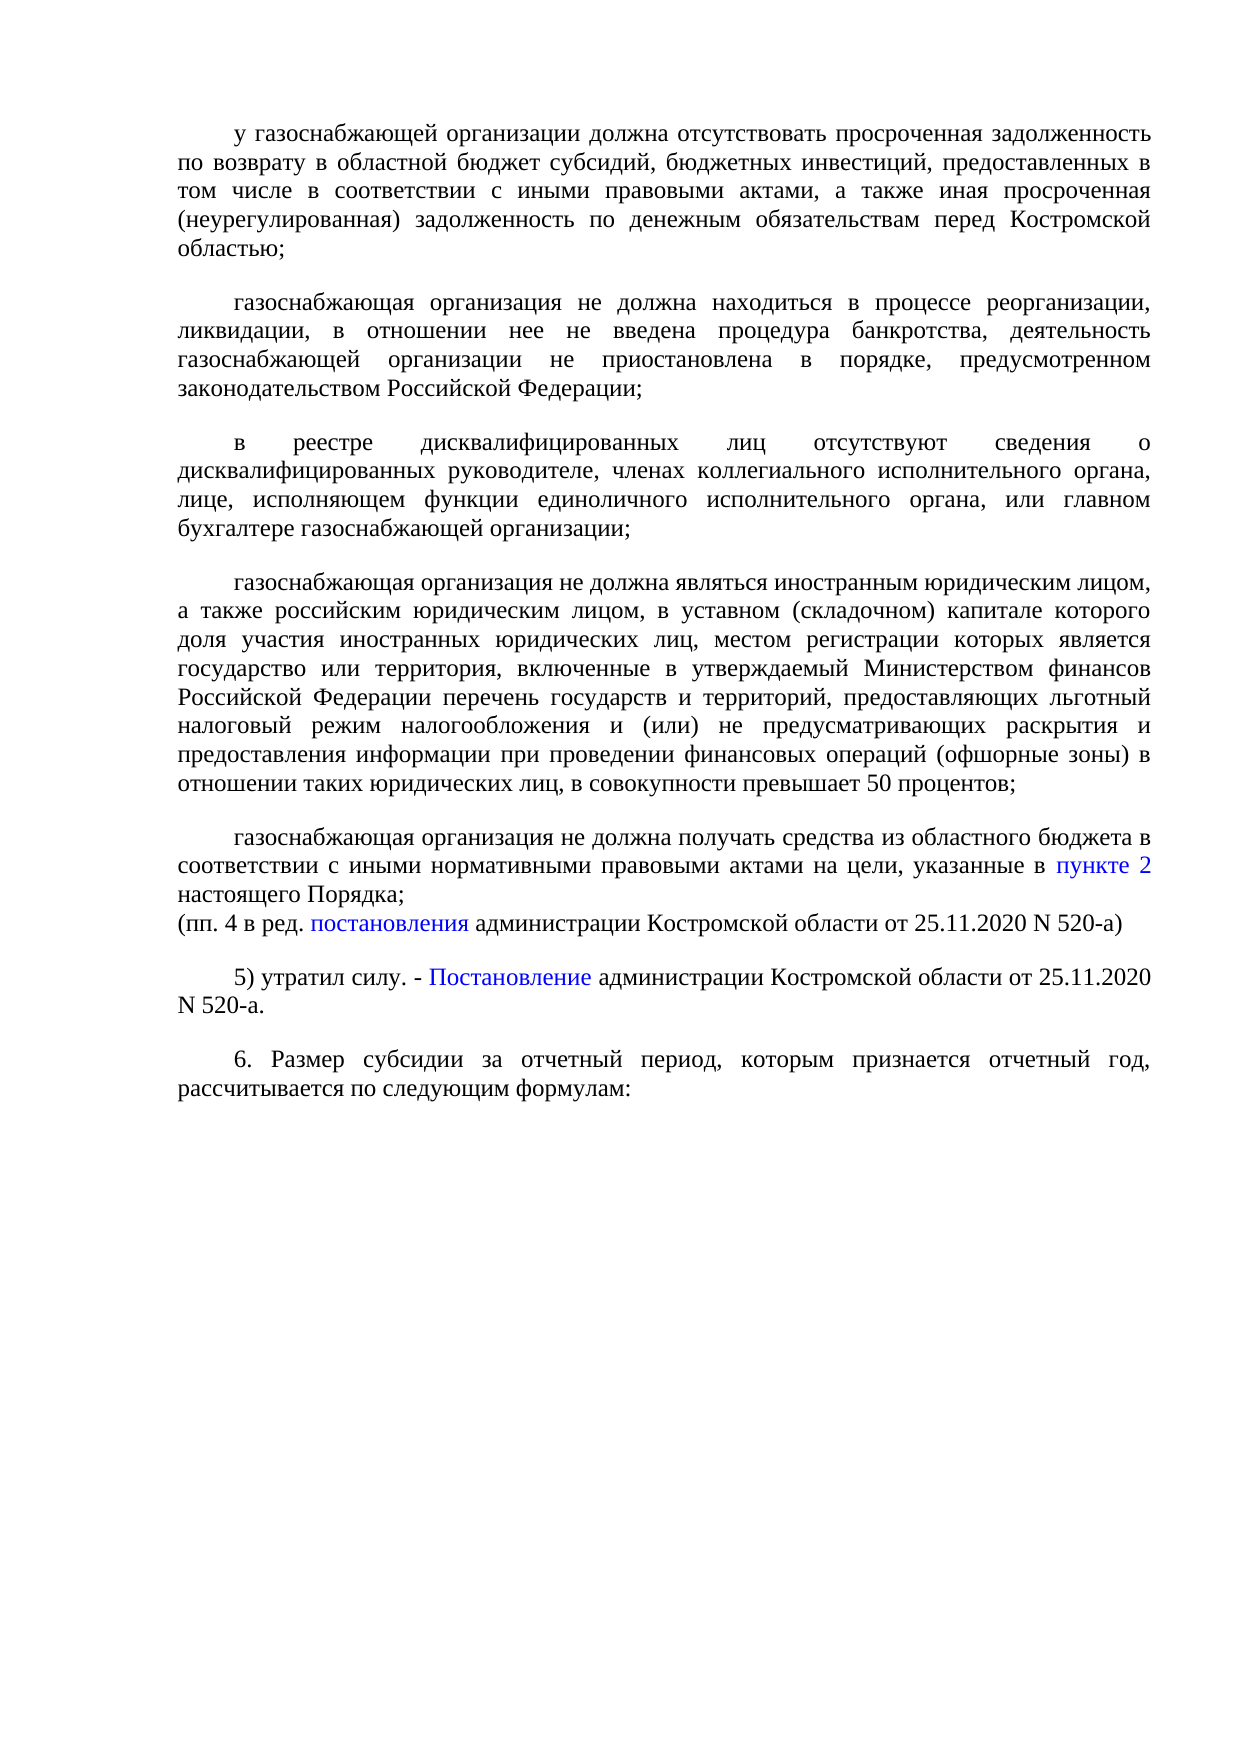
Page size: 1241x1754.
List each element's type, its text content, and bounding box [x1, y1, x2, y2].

text в реестре дисквалифицированных лиц отсутствуют сведения о дисквалифицированных руководителе, членах коллегиального исполнительного органа, лице, исполняющем функции единоличного исполнительного органа, или главном бухгалтере газоснабжающей организации; [177, 427, 1152, 542]
text у газоснабжающей организации должна отсутствовать просроченная задолженность по возврату в областной бюджет субсидий, бюджетных инвестиций, предоставленных в том числе в соответствии с иными правовыми актами, а также иная просроченная (неурегулированная) задолженность по денежным обязательствам перед Костромской областью; [177, 118, 1152, 262]
text газоснабжающая организация не должна являться иностранным юридическим лицом, а также российским юридическим лицом, в уставном (складочном) капитале которого доля участия иностранных юридических лиц, местом регистрации которых является государство или территория, включенные в утверждаемый Министерством финансов Российской Федерации перечень государств и территорий, предоставляющих льготный налоговый режим налогообложения и (или) не предусматривающих раскрытия и предоставления информации при проведении финансовых операций (офшорные зоны) в отношении таких юридических лиц, в совокупности превышает 50 процентов; [177, 567, 1152, 797]
text 6. Размер субсидии за отчетный период, которым признается отчетный год, рассчитывается по следующим формулам: [177, 1044, 1152, 1102]
text газоснабжающая организация не должна получать средства из областного бюджета в соответствии с иными нормативными правовыми актами на цели, указанные в пункте 2 настоящего Порядка; [177, 822, 1152, 908]
text (пп. 4 в ред. постановления администрации Костромской области от 25.11.2020 N 520-а) [177, 908, 1152, 937]
text газоснабжающая организация не должна находиться в процессе реорганизации, ликвидации, в отношении нее не введена процедура банкротства, деятельность газоснабжающей организации не приостановлена в порядке, предусмотренном законодательством Российской Федерации; [177, 287, 1152, 402]
text 5) утратил силу. - Постановление администрации Костромской области от 25.11.2020 N 520-а. [177, 962, 1152, 1019]
